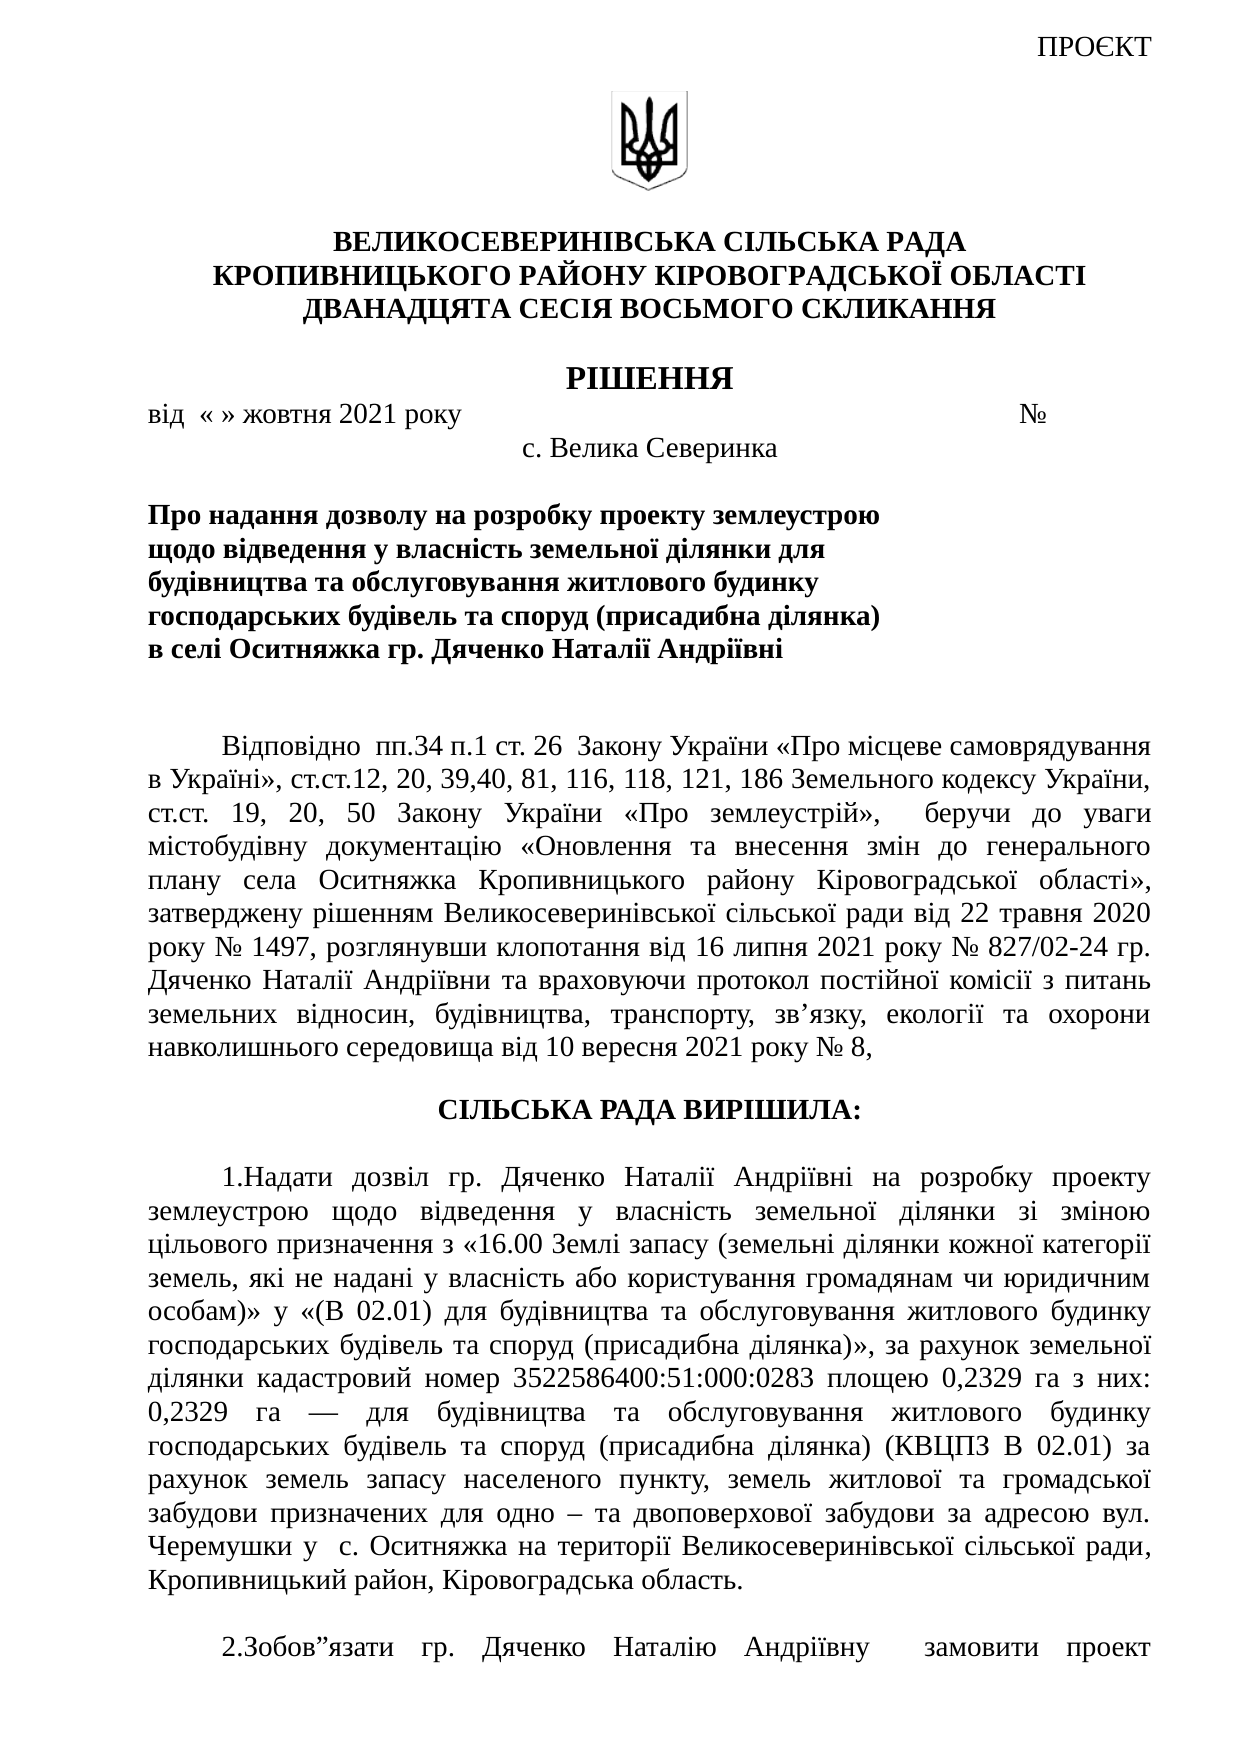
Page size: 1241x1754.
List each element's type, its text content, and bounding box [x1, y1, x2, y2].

text ДВАНАДЦЯТА СЕСІЯ ВОСЬМОГО СКЛИКАННЯ [148, 291, 1152, 325]
text Про надання дозволу на розробку проекту землеустрою [148, 497, 1152, 531]
text щодо відведення у власність земельної ділянки для [148, 531, 1152, 564]
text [148, 1629, 1152, 1662]
text СІЛЬСЬКА РАДА ВИРІШИЛА: [148, 1092, 1152, 1126]
text с. Велика Северинка [148, 430, 1152, 464]
text ВЕЛИКОСЕВЕРИНІВСЬКА СІЛЬСЬКА РАДА КРОПИВНИЦЬКОГО РАЙОНУ КІРОВОГРАДСЬКОЇ ОБЛАСТІ [148, 224, 1152, 291]
text РІШЕННЯ [148, 358, 1152, 397]
text від « » жовтня 2021 року № [148, 397, 1152, 430]
text будівництва та обслуговування житлового будинку [148, 564, 1152, 598]
text 1.Надати дозвіл гр. Дяченко Наталії Андріївні на розробку проекту землеустрою щодо відведення у власність земельної ділянки зі зміною цільового призначення з «16.00 Землі запасу (земельні ділянки кожної категорії земель, які не надані у власність або користування громадянам чи юридичним особам)» у «(В 02.01) для будівництва та обслуговування житлового будинку господарських будівель та споруд (присадибна ділянка)», за рахунок земельної ділянки кадастровий номер 3522586400:51:000:0283 площею 0,2329 га з них: 0,2329 га — для будівництва та обслуговування житлового будинку господарських будівель та споруд (присадибна ділянка) (КВЦПЗ В 02.01) за рахунок земель запасу населеного пункту, земель житлової та громадської забудови призначених для одно – та двоповерхової забудови за адресою вул. Черемушки у с. Оситняжка на території Великосеверинівської сільської ради, Кропивницький район, Кіровоградська область. [148, 1159, 1152, 1595]
picture [611, 91, 688, 191]
text Відповідно пп.34 п.1 ст. 26 Закону України «Про місцеве самоврядування в Україні», ст.ст.12, 20, 39,40, 81, 116, 118, 121, 186 Земельного кодексу України, ст.ст. 19, 20, 50 Закону України «Про землеустрій», беручи до уваги містобудівну документацію «Оновлення та внесення змін до генерального плану села Оситняжка Кропивницького району Кіровоградської області», затверджену рішенням Великосеверинівської сільської ради від 22 травня 2020 року № 1497, розглянувши клопотання від 16 липня 2021 року № 827/02-24 гр. Дяченко Наталії Андріївни та враховуючи протокол постійної комісії з питань земельних відносин, будівництва, транспорту, зв’язку, екології та охорони навколишнього середовища від 10 вересня 2021 року № 8, [148, 728, 1152, 1063]
text господарських будівель та споруд (присадибна ділянка) [148, 598, 1152, 631]
text в селі Оситняжка гр. Дяченко Наталії Андріївні [148, 631, 1152, 665]
